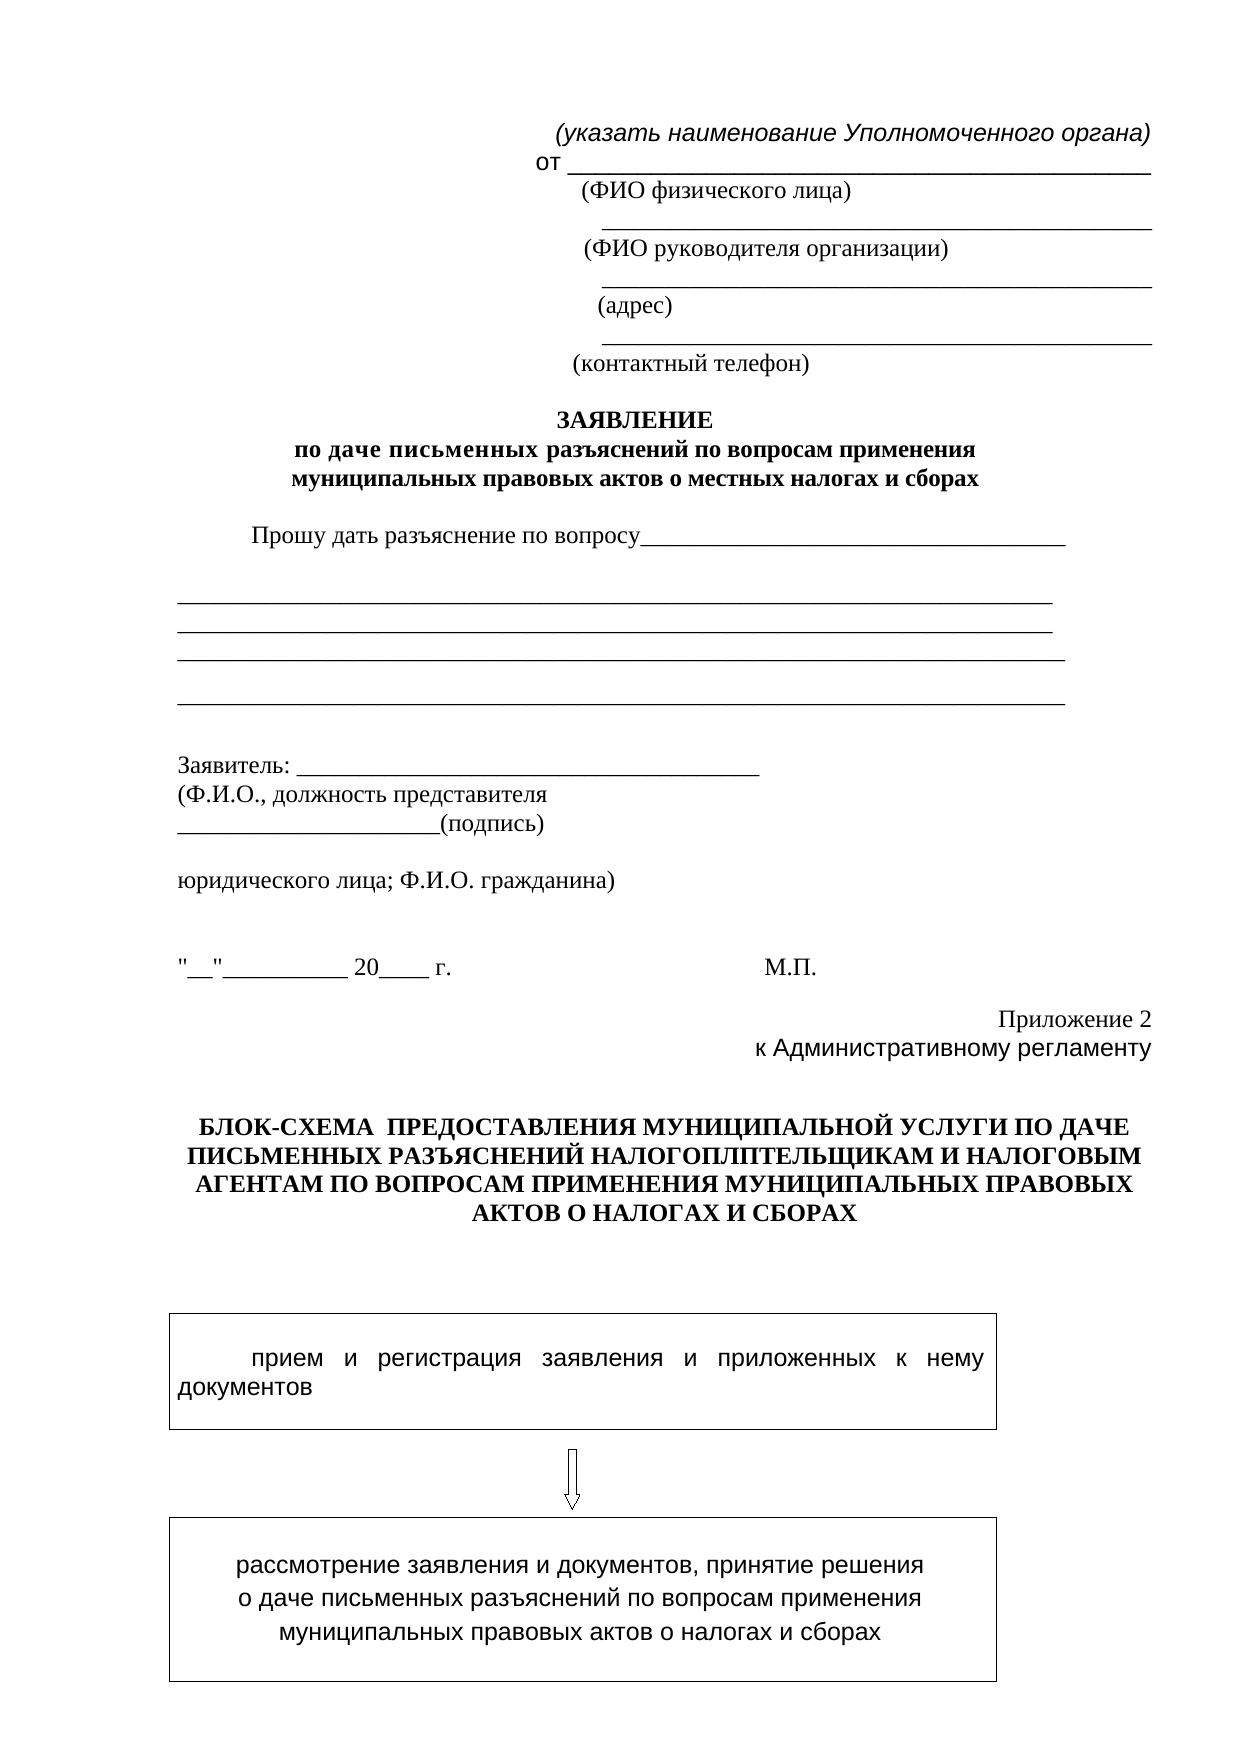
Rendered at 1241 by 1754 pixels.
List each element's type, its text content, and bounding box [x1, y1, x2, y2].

text (ФИО руководителя организации) [118, 233, 1152, 262]
text (ФИО физического лица) [118, 176, 1152, 204]
text муниципальных правовых актов о местных налогах и сборах [118, 463, 1152, 492]
text "__"__________ 20____ г. М.П. [118, 952, 1152, 981]
text юридического лица; Ф.И.О. гражданина) [118, 866, 1152, 894]
text _______________________________________________________________________ [118, 679, 1152, 707]
text (контактный телефон) [118, 348, 1152, 377]
text по даче письменных разъяснений по вопросам применения [118, 434, 1152, 463]
text к Административному регламенту [118, 1033, 1152, 1062]
text Прошу дать разъяснение по вопросу__________________________________ [177, 521, 1152, 549]
text Приложение 2 [118, 1004, 1152, 1033]
text (Ф.И.О., должность представителя _____________________(подпись) [177, 779, 1152, 837]
text ______________________________________________________________________ [118, 578, 1152, 607]
title БЛОК-СХЕМА ПРЕДОСТАВЛЕНИЯ МУНИЦИПАЛЬНОЙ УСЛУГИ ПО ДАЧЕ ПИСЬМЕННЫХ РАЗЪЯСНЕНИЙ НАЛОГОПЛПТЕЛЬЩИКАМ И НАЛОГОВЫМ АГЕНТАМ ПО ВОПРОСАМ ПРИМЕНЕНИЯ МУНИЦИПАЛЬНЫХ ПРАВОВЫХ АКТОВ О НАЛОГАХ И СБОРАХ [177, 1112, 1152, 1227]
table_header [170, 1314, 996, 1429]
text _______________________________________________________________________ [118, 636, 1152, 664]
text (указать наименование Уполномоченного органа) [118, 118, 1152, 147]
text ______________________________________________________________________ [118, 607, 1152, 636]
text ____________________________________________ [118, 262, 1152, 291]
text (адрес) [118, 291, 1152, 319]
text от __________________________________________ [118, 147, 1152, 176]
text ____________________________________________ [118, 204, 1152, 233]
text Заявитель: _____________________________________ [118, 751, 1152, 779]
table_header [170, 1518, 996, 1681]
text ЗАЯВЛЕНИЕ [118, 406, 1152, 434]
text ____________________________________________ [118, 319, 1152, 348]
